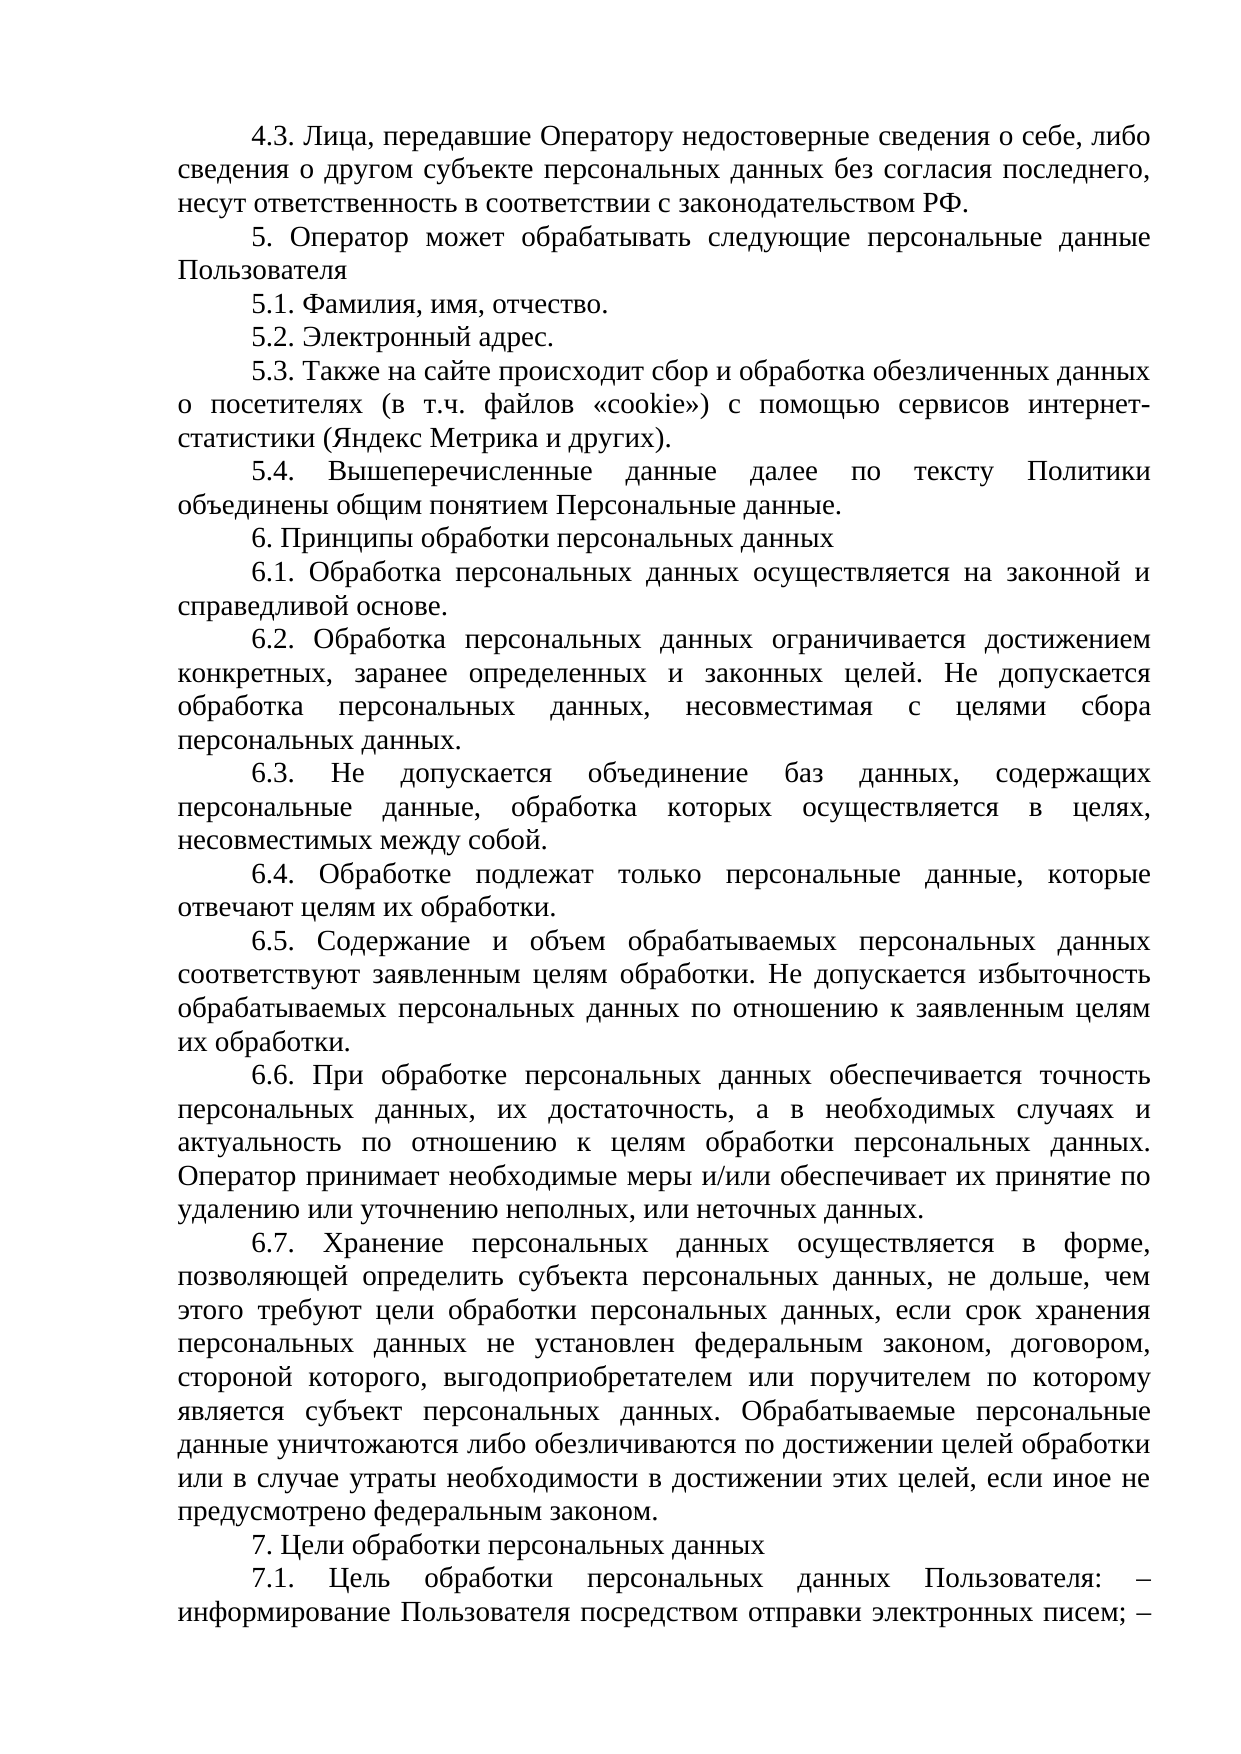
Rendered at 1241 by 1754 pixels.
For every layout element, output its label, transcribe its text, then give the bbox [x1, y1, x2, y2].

text 4.3. Лица, передавшие Оператору недостоверные сведения о себе, либо сведения о другом субъекте персональных данных без согласия последнего, несут ответственность в соответствии с законодательством РФ. [177, 118, 1152, 219]
text 6.6. При обработке персональных данных обеспечивается точность персональных данных, их достаточность, а в необходимых случаях и актуальность по отношению к целям обработки персональных данных. Оператор принимает необходимые меры и/или обеспечивает их принятие по удалению или уточнению неполных, или неточных данных. [177, 1057, 1152, 1225]
text 6.4. Обработке подлежат только персональные данные, которые отвечают целям их обработки. [177, 856, 1152, 923]
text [177, 1560, 1152, 1627]
text 5.2. Электронный адрес. [177, 319, 1152, 353]
text 5. Оператор может обрабатывать следующие персональные данные Пользователя [177, 219, 1152, 286]
text 6.5. Содержание и объем обрабатываемых персональных данных соответствуют заявленным целям обработки. Не допускается избыточность обрабатываемых персональных данных по отношению к заявленным целям их обработки. [177, 923, 1152, 1057]
text 5.1. Фамилия, имя, отчество. [177, 286, 1152, 319]
text 6.3. Не допускается объединение баз данных, содержащих персональные данные, обработка которых осуществляется в целях, несовместимых между собой. [177, 755, 1152, 856]
text 5.4. Вышеперечисленные данные далее по тексту Политики объединены общим понятием Персональные данные. [177, 453, 1152, 521]
text 6.1. Обработка персональных данных осуществляется на законной и справедливой основе. [177, 554, 1152, 621]
text 7. Цели обработки персональных данных [177, 1527, 1152, 1560]
text 5.3. Также на сайте происходит сбор и обработка обезличенных данных о посетителях (в т.ч. файлов «cookie») с помощью сервисов интернет-статистики (Яндекс Метрика и других). [177, 353, 1152, 453]
text 6.2. Обработка персональных данных ограничивается достижением конкретных, заранее определенных и законных целей. Не допускается обработка персональных данных, несовместимая с целями сбора персональных данных. [177, 621, 1152, 755]
text 6.7. Хранение персональных данных осуществляется в форме, позволяющей определить субъекта персональных данных, не дольше, чем этого требуют цели обработки персональных данных, если срок хранения персональных данных не установлен федеральным законом, договором, стороной которого, выгодоприобретателем или поручителем по которому является субъект персональных данных. Обрабатываемые персональные данные уничтожаются либо обезличиваются по достижении целей обработки или в случае утраты необходимости в достижении этих целей, если иное не предусмотрено федеральным законом. [177, 1225, 1152, 1527]
text 6. Принципы обработки персональных данных [177, 521, 1152, 554]
